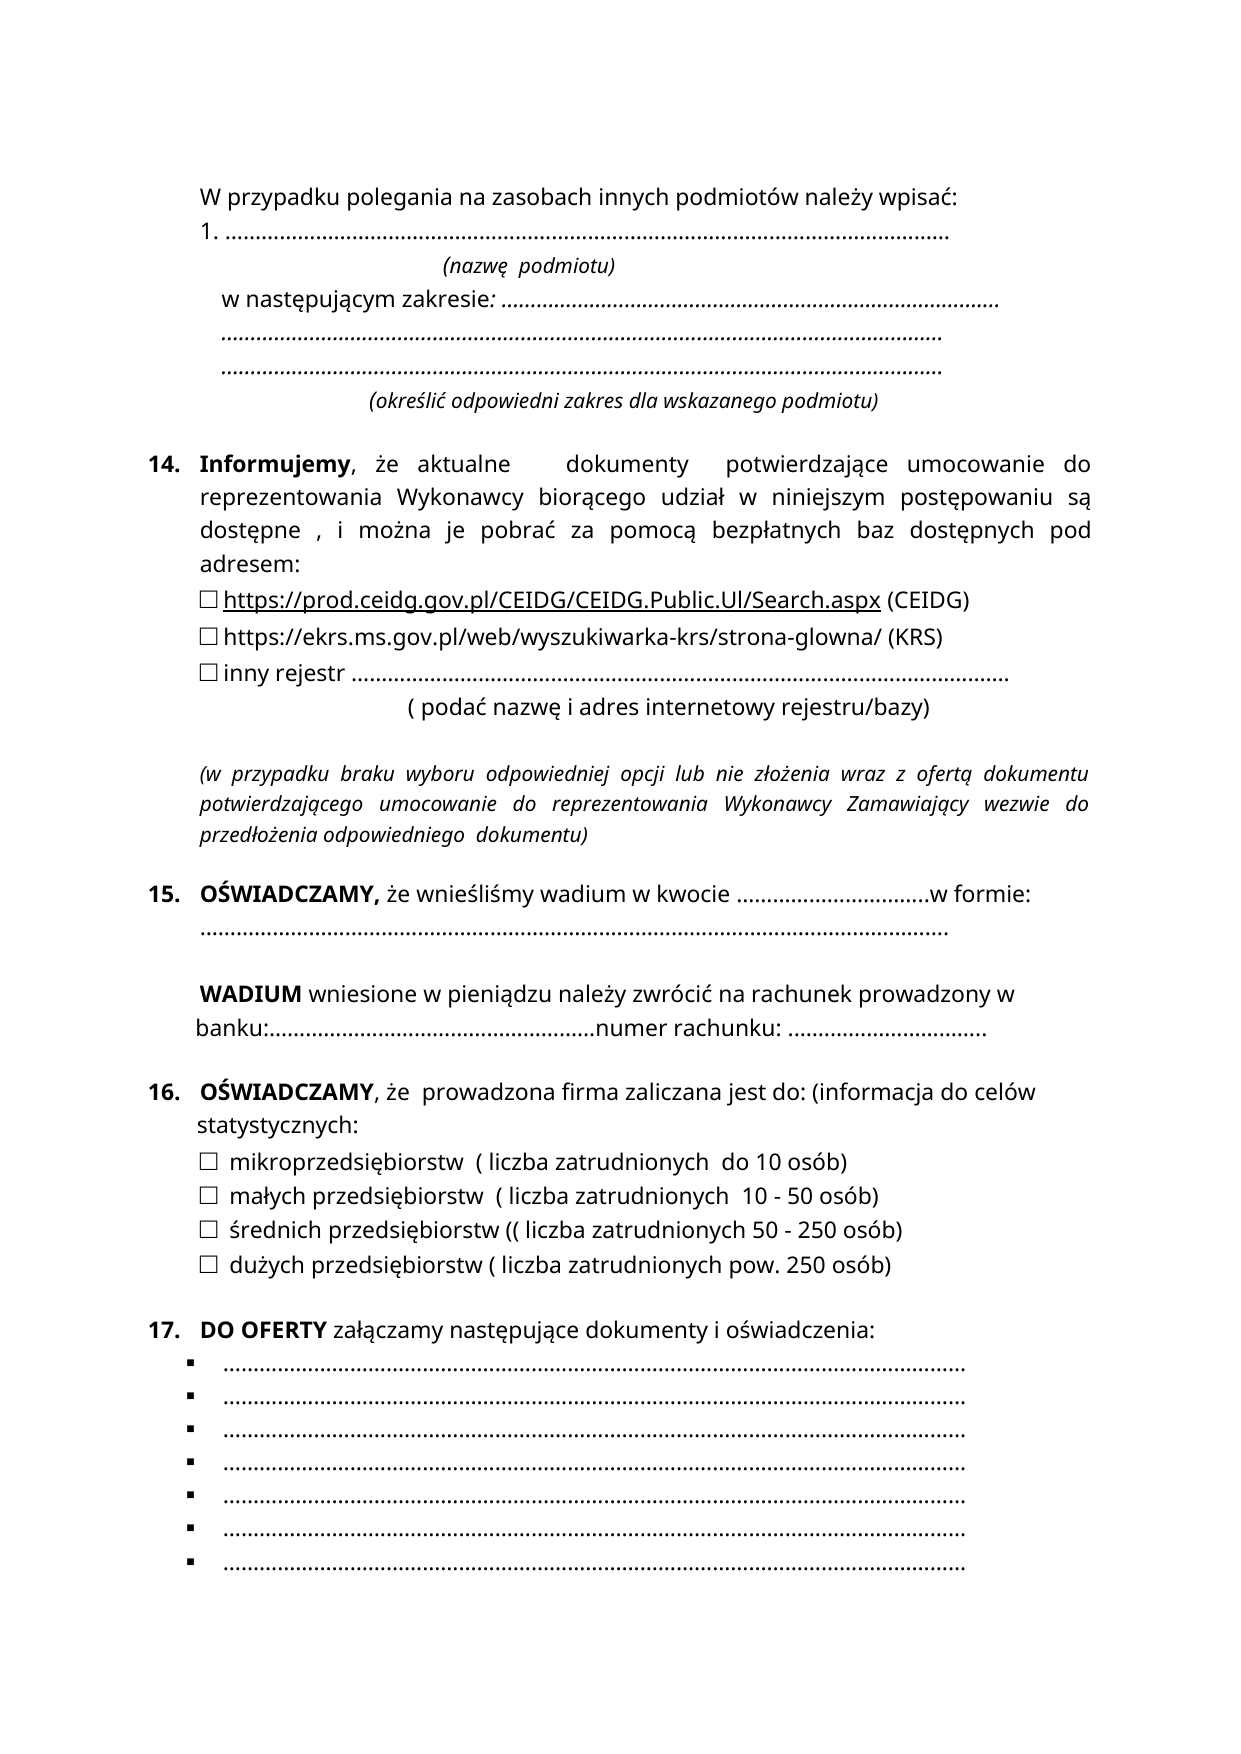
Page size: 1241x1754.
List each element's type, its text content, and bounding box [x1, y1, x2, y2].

list …………………………………………………………………………………………………………… [185, 1479, 1093, 1511]
text □ https://ekrs.ms.gov.pl/web/wyszukiwarka-krs/strona-glowna/ (KRS) [199, 618, 1093, 652]
text statystycznych: [185, 1109, 1093, 1141]
text …………………………………………………………………………………………………………… [148, 316, 1093, 348]
list DO OFERTY załączamy następujące dokumenty i oświadczenia: [148, 1314, 1093, 1345]
text □ https://prod.ceidg.gov.pl/CEIDG/CEIDG.Public.Ul/Search.aspx (CEIDG) [199, 581, 1093, 615]
text □ mikroprzedsiębiorstw ( liczba zatrudnionych do 10 osób) [199, 1143, 1093, 1177]
text (w przypadku braku wyboru odpowiedniej opcji lub nie złożenia wraz z ofertą dokumentu potwierdzającego umocowanie do reprezentowania Wykonawcy Zamawiający wezwie do przedłożenia odpowiedniego dokumentu) [199, 759, 1093, 848]
text □ dużych przedsiębiorstw ( liczba zatrudnionych pow. 250 osób) [199, 1246, 1093, 1280]
text WADIUM wniesione w pieniądzu należy zwrócić na rachunek prowadzony w [199, 978, 1093, 1009]
list Informujemy, że aktualne dokumenty potwierdzające umocowanie do reprezentowania Wykonawcy biorącego udział w niniejszym postępowaniu są dostępne , i można je pobrać za pomocą bezpłatnych baz dostępnych pod adresem: [148, 448, 1093, 579]
text …………………………………………………………………………………………………………… [148, 350, 1093, 381]
text (nazwę podmiotu) [369, 249, 1093, 280]
list …………………………………………………………………………………………………………… [185, 1512, 1093, 1544]
text banku:………………………………………………numer rachunku: .………………………….. [148, 1012, 1093, 1043]
list …………………………………………………………………………………………………………… [185, 1413, 1093, 1444]
list …………………………………………………………………………………………………………… [185, 1380, 1093, 1411]
list …………………………………………………………………………………………………………… [185, 1347, 1093, 1378]
text □ inny rejestr …………………………………………………………………………………………….… [199, 654, 1093, 689]
list …………………………………………………………………………………………………………… [185, 1546, 1093, 1577]
list OŚWIADCZAMY, że wnieśliśmy wadium w kwocie …………………………..w formie: ……………………………………………………………………………………………………………. [148, 878, 1093, 943]
list OŚWIADCZAMY, że prowadzona firma zaliczana jest do: (informacja do celów [148, 1076, 1093, 1108]
text □ małych przedsiębiorstw ( liczba zatrudnionych 10 - 50 osób) [199, 1177, 1093, 1212]
text 1. ………………………………………………………………………………………………………… [148, 215, 1093, 246]
text (określić odpowiedni zakres dla wskazanego podmiotu) [295, 384, 1093, 415]
text □ średnich przedsiębiorstw (( liczba zatrudnionych 50 - 250 osób) [199, 1212, 1093, 1246]
text W przypadku polegania na zasobach innych podmiotów należy wpisać: [148, 181, 1093, 213]
text ( podać nazwę i adres internetowy rejestru/bazy) [199, 691, 1093, 723]
text w następującym zakresie: ……………………………………………………………………….… [148, 283, 1093, 314]
list …………………………………………………………………………………………………………… [185, 1446, 1093, 1477]
